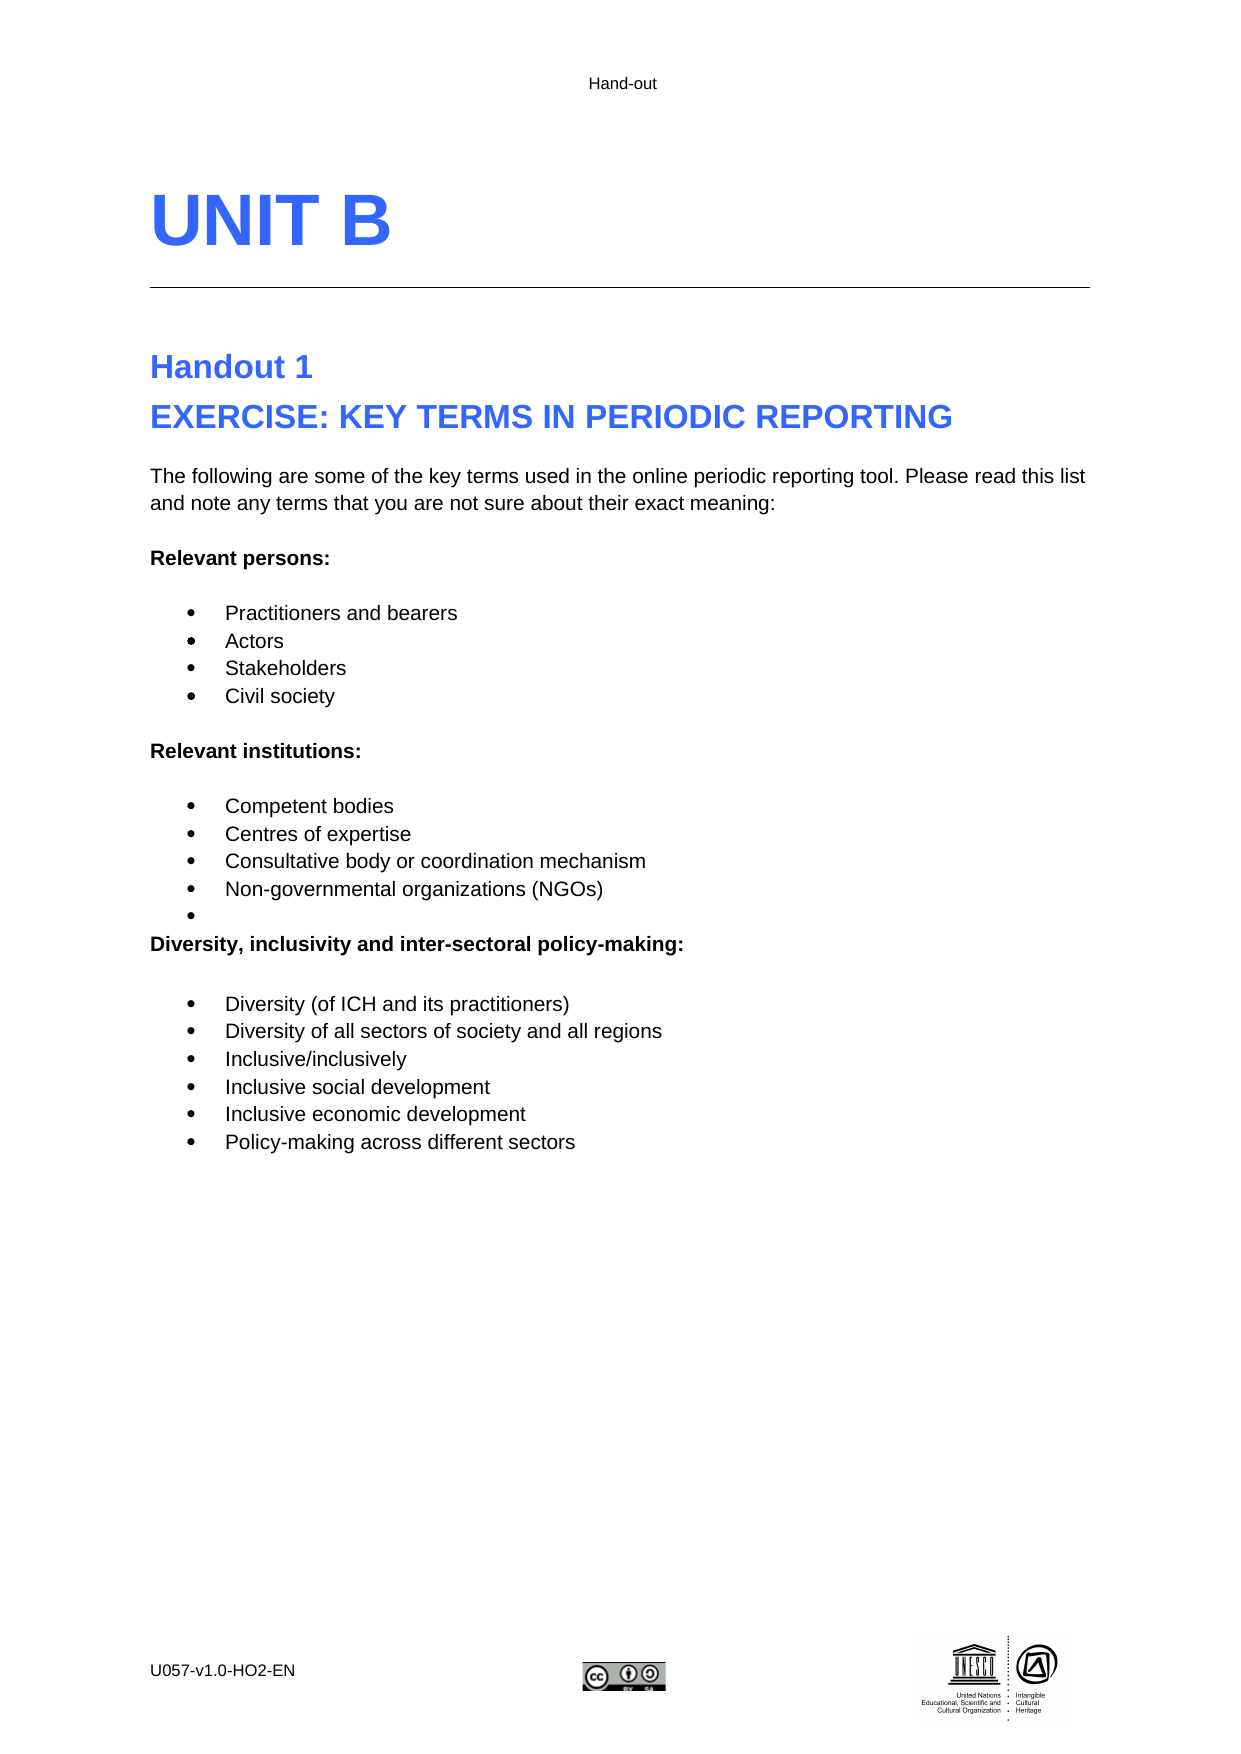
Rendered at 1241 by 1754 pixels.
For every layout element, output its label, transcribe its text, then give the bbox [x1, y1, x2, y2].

list Policy-making across different sectors [187, 1130, 1090, 1154]
list Centres of expertise [187, 822, 1090, 846]
list Non-governmental organizations (NGOs) [187, 877, 1090, 901]
text Relevant persons: [150, 546, 1090, 570]
list Diversity (of ICH and its practitioners) [187, 992, 1090, 1016]
list Inclusive social development [187, 1074, 1090, 1098]
list Actors [187, 629, 1090, 653]
list Civil society [187, 684, 1090, 708]
list Stakeholders [187, 656, 1090, 680]
text Handout 1 [150, 338, 1090, 388]
list Practitioners and bearers [187, 601, 1090, 625]
list Inclusive/inclusively [187, 1047, 1090, 1071]
text The following are some of the key terms used in the online periodic reporting tool. Please read this list and note any terms that you are not sure about their exact meaning: [150, 463, 1090, 515]
list Consultative body or coordination mechanism [187, 849, 1090, 873]
text EXERCISE: KEY TERMS IN PERIODIC REPORTING [150, 388, 1090, 438]
list Competent bodies [187, 794, 1090, 818]
text Relevant institutions: [150, 739, 1090, 763]
list Inclusive economic development [187, 1102, 1090, 1126]
picture [581, 1662, 666, 1691]
text Unit b [150, 175, 1090, 287]
text Diversity, inclusivity and inter-sectoral policy-making: [150, 932, 1090, 956]
list Diversity of all sectors of society and all regions [187, 1019, 1090, 1043]
picture [918, 1633, 1073, 1723]
